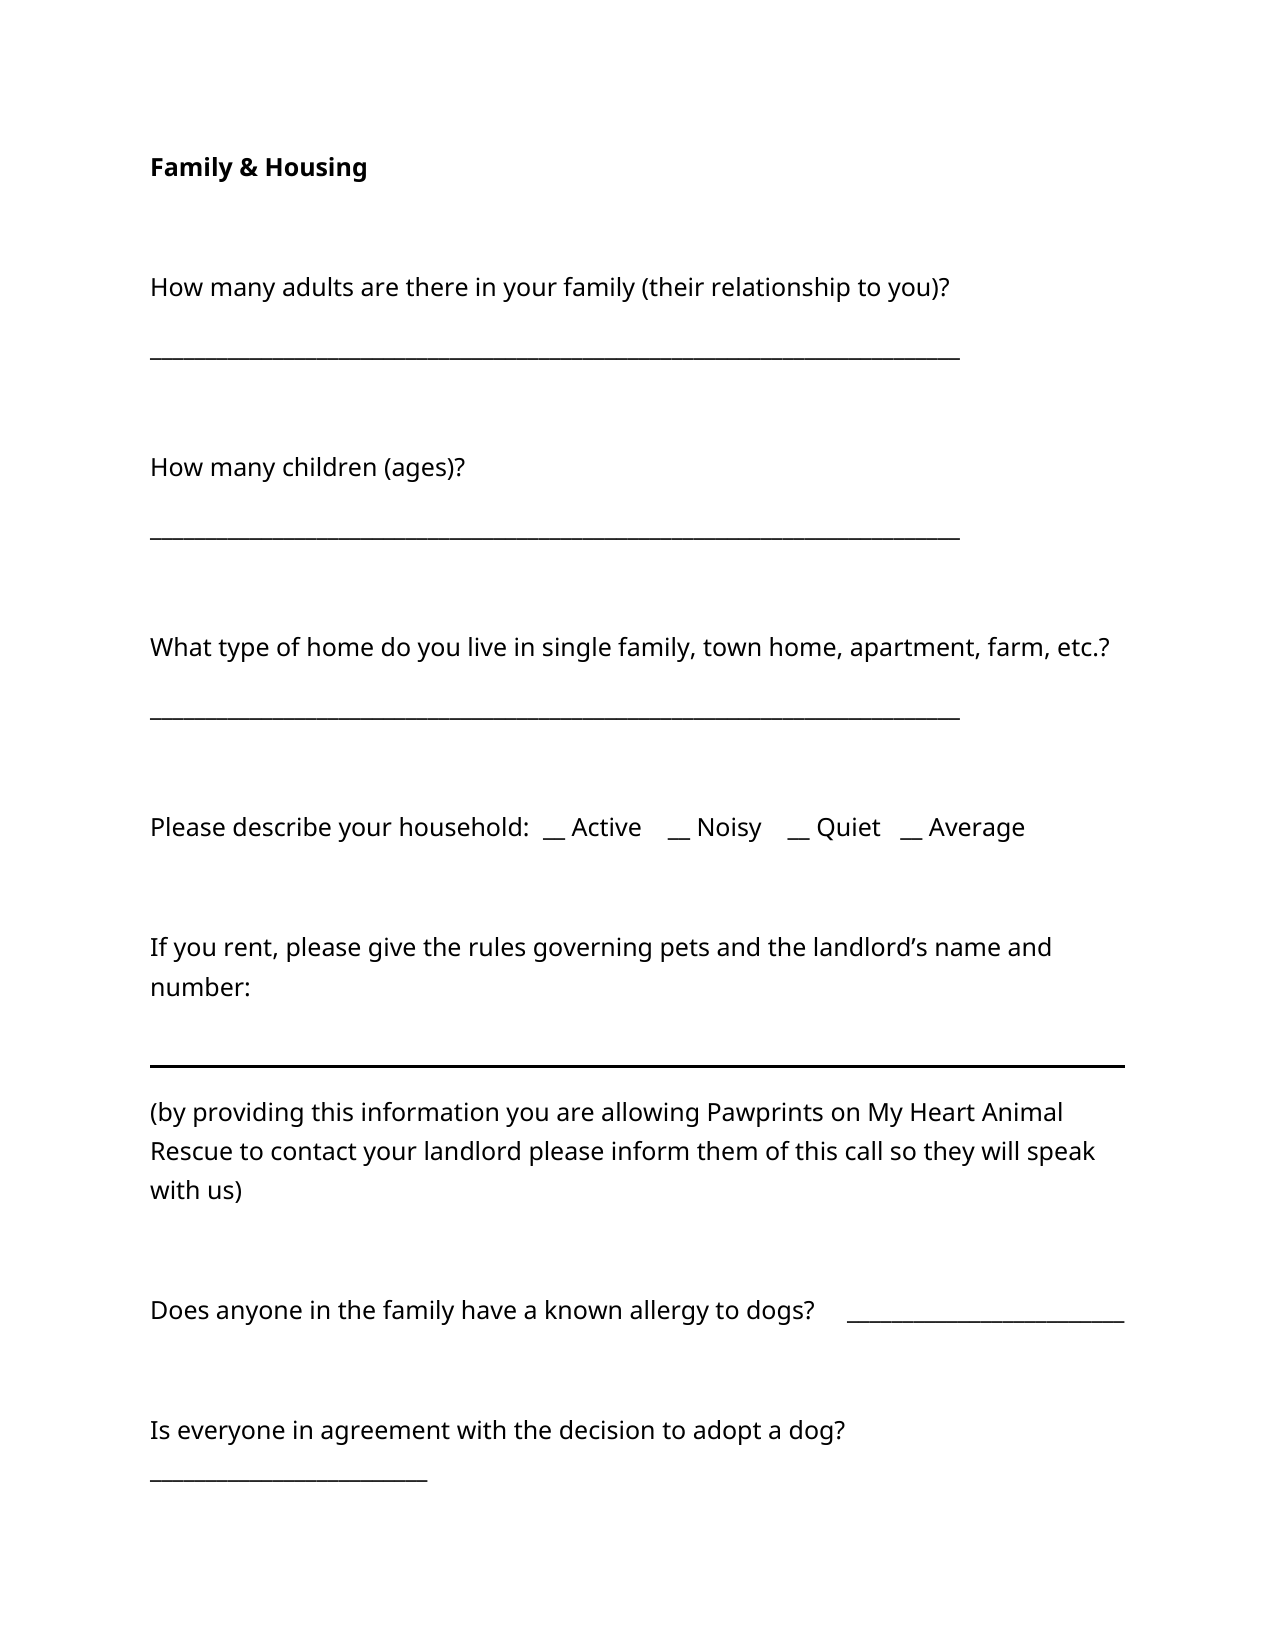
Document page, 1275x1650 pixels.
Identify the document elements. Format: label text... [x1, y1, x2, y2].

text Does anyone in the family have a known allergy to dogs? _________________________ [150, 1293, 1125, 1327]
text If you rent, please give the rules governing pets and the landlord’s name and number: [150, 930, 1125, 1003]
text How many adults are there in your family (their relationship to you)? [150, 270, 1125, 304]
text Please describe your household: __ Active __ Noisy __ Quiet __ Average [150, 810, 1125, 844]
text _________________________________________________________________________ [150, 690, 1125, 724]
text Family & Housing [150, 150, 1125, 184]
text Is everyone in agreement with the decision to adopt a dog? _________________________ [150, 1413, 1125, 1486]
text _________________________________________________________________________ [150, 330, 1125, 364]
text What type of home do you live in single family, town home, apartment, farm, etc.? [150, 630, 1125, 664]
text How many children (ages)? [150, 450, 1125, 484]
text (by providing this information you are allowing Pawprints on My Heart Animal Rescue to contact your landlord please inform them of this call so they will speak with us) [150, 1094, 1125, 1207]
text _________________________________________________________________________ [150, 510, 1125, 544]
